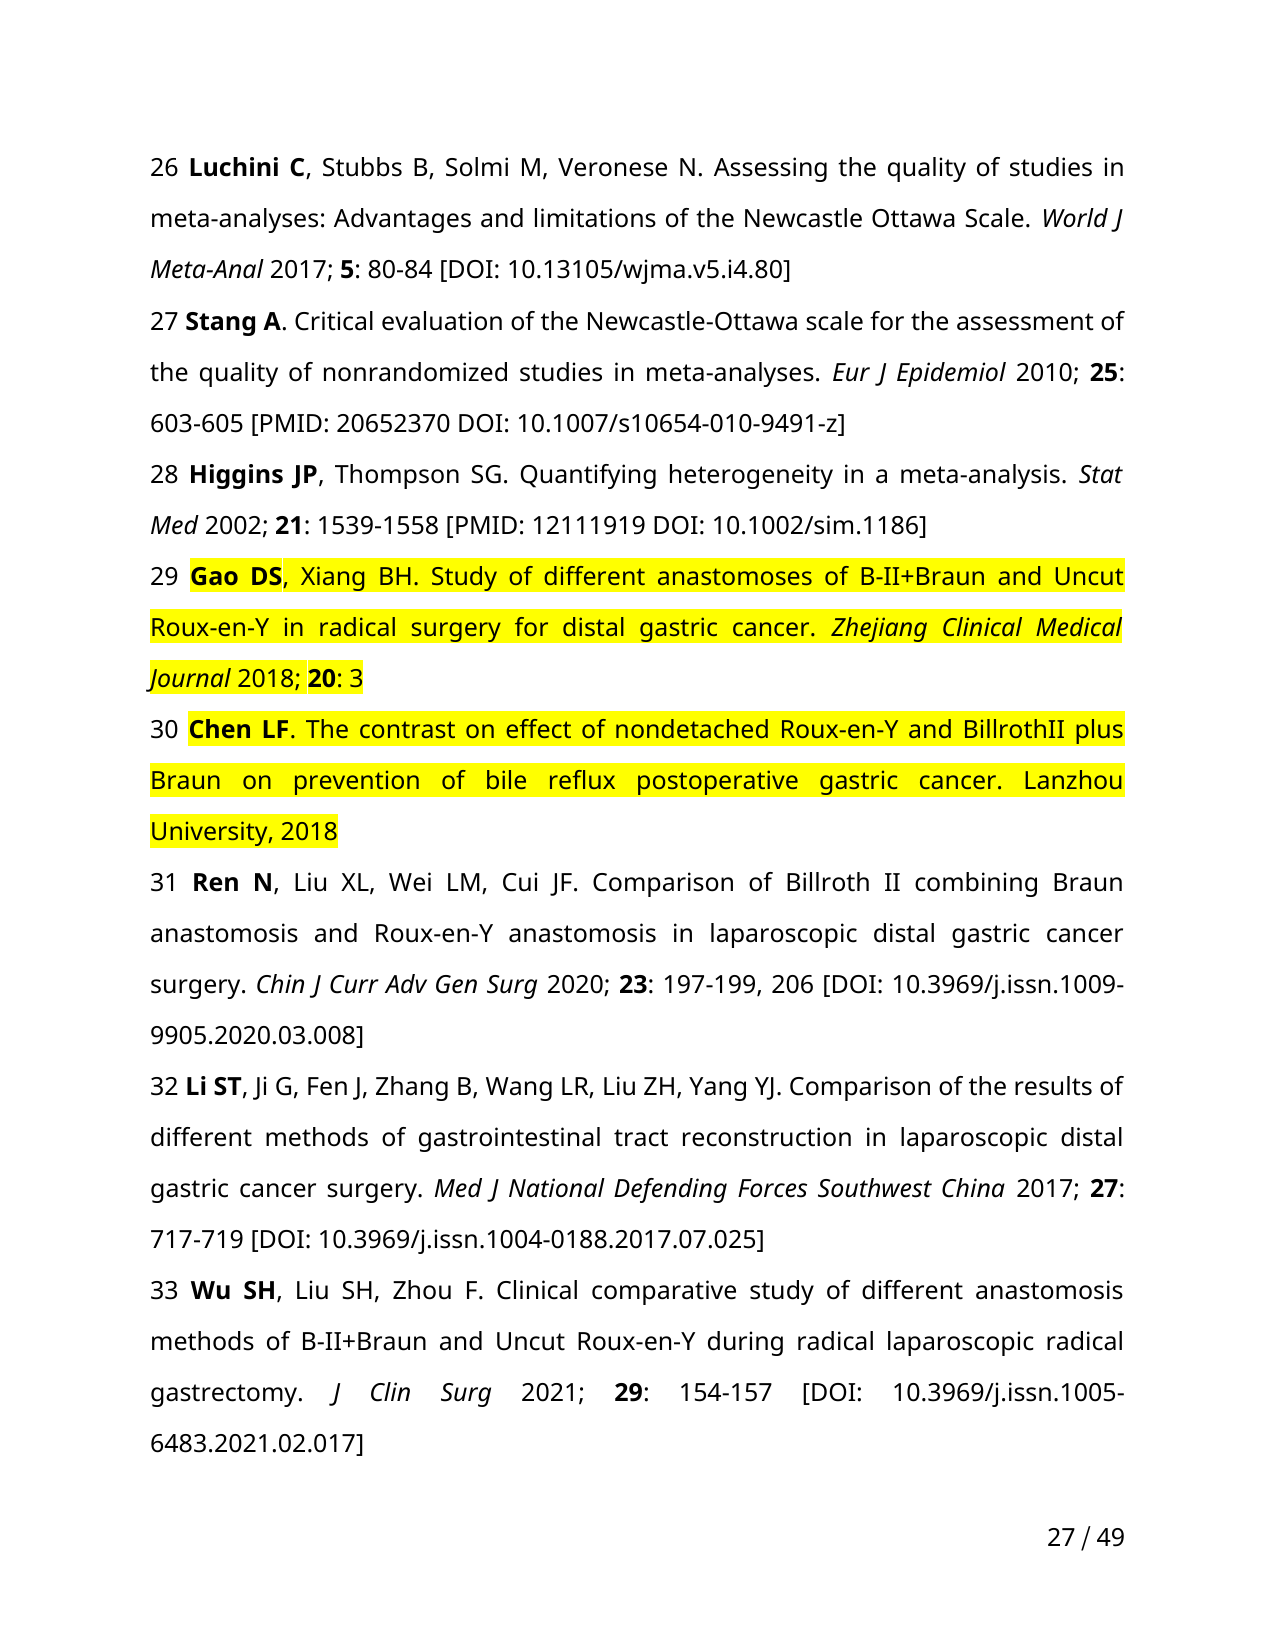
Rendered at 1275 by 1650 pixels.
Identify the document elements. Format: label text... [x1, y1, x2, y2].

text 31 Ren N, Liu XL, Wei LM, Cui JF. Comparison of Billroth II combining Braun anastomosis and Roux-en-Y anastomosis in laparoscopic distal gastric cancer surgery. Chin J Curr Adv Gen Surg 2020; 23: 197-199, 206 [DOI: 10.3969/j.issn.1009-9905.2020.03.008] [150, 864, 1125, 1052]
text 27 Stang A. Critical evaluation of the Newcastle-Ottawa scale for the assessment of the quality of nonrandomized studies in meta-analyses. Eur J Epidemiol 2010; 25: 603-605 [PMID: 20652370 DOI: 10.1007/s10654-010-9491-z] [150, 303, 1125, 439]
text 32 Li ST, Ji G, Fen J, Zhang B, Wang LR, Liu ZH, Yang YJ. Comparison of the results of different methods of gastrointestinal tract reconstruction in laparoscopic distal gastric cancer surgery. Med J National Defending Forces Southwest China 2017; 27: 717-719 [DOI: 10.3969/j.issn.1004-0188.2017.07.025] [150, 1069, 1125, 1256]
text 30 Chen LF. The contrast on effect of nondetached Roux-en-Y and BillrothII plus Braun on prevention of bile reflux postoperative gastric cancer. Lanzhou University, 2018 [150, 711, 1125, 763]
text 30 Chen LF. The contrast on effect of nondetached Roux-en-Y and BillrothII plus Braun on prevention of bile reflux postoperative gastric cancer. Lanzhou University, 2018 [150, 797, 1125, 848]
text 29 Gao DS, Xiang BH. Study of different anastomoses of B-II+Braun and Uncut Roux-en-Y in radical surgery for distal gastric cancer. Zhejiang Clinical Medical Journal 2018; 20: 3 [150, 558, 1125, 694]
text 28 Higgins JP, Thompson SG. Quantifying heterogeneity in a meta-analysis. Stat Med 2002; 21: 1539-1558 [PMID: 12111919 DOI: 10.1002/sim.1186] [150, 456, 1125, 541]
text 26 Luchini C, Stubbs B, Solmi M, Veronese N. Assessing the quality of studies in meta-analyses: Advantages and limitations of the Newcastle Ottawa Scale. World J Meta-Anal 2017; 5: 80-84 [DOI: 10.13105/wjma.v5.i4.80] [150, 150, 1125, 286]
text 33 Wu SH, Liu SH, Zhou F. Clinical comparative study of different anastomosis methods of B-II+Braun and Uncut Roux-en-Y during radical laparoscopic radical gastrectomy. J Clin Surg 2021; 29: 154-157 [DOI: 10.3969/j.issn.1005-6483.2021.02.017] [150, 1273, 1125, 1460]
